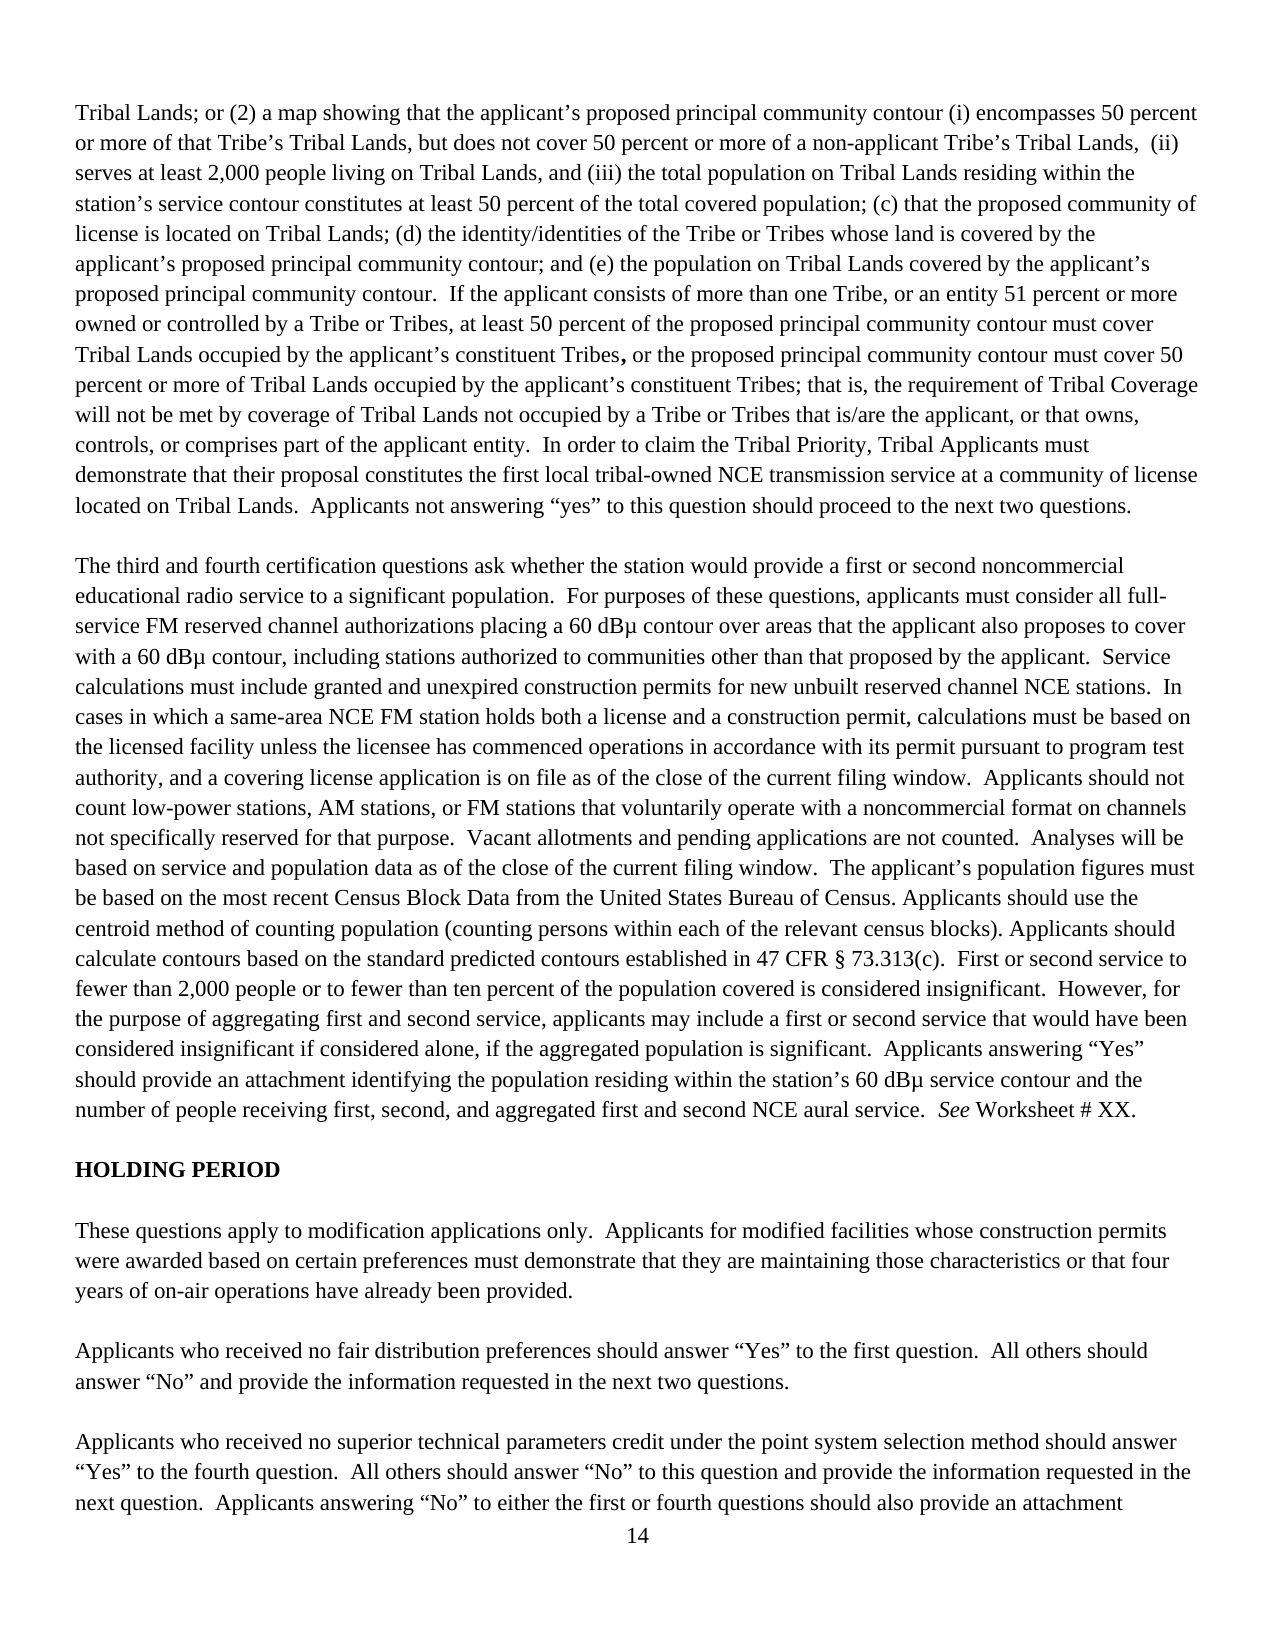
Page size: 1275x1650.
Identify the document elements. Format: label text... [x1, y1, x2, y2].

text The third and fourth certification questions ask whether the station would provide a first or second noncommercial educational radio service to a significant population. For purposes of these questions, applicants must consider all full-service FM reserved channel authorizations placing a 60 dBµ contour over areas that the applicant also proposes to cover with a 60 dBµ contour, including stations authorized to communities other than that proposed by the applicant. Service calculations must include granted and unexpired construction permits for new unbuilt reserved channel NCE stations. In cases in which a same-area NCE FM station holds both a license and a construction permit, calculations must be based on the licensed facility unless the licensee has commenced operations in accordance with its permit pursuant to program test authority, and a covering license application is on file as of the close of the current filing window. Applicants should not count low-power stations, AM stations, or FM stations that voluntarily operate with a noncommercial format on channels not specifically reserved for that purpose. Vacant allotments and pending applications are not counted. Analyses will be based on service and population data as of the close of the current filing window. The applicant’s population figures must be based on the most recent Census Block Data from the United States Bureau of Census. Applicants should use the centroid method of counting population (counting persons within each of the relevant census blocks). Applicants should calculate contours based on the standard predicted contours established in 47 CFR § 73.313(c). First or second service to fewer than 2,000 people or to fewer than ten percent of the population covered is considered insignificant. However, for the purpose of aggregating first and second service, applicants may include a first or second service that would have been considered insignificant if considered alone, if the aggregated population is significant. Applicants answering “Yes” should provide an attachment identifying the population residing within the station’s 60 dBµ service contour and the number of people receiving first, second, and aggregated first and second NCE aural service. See Worksheet # XX. [75, 552, 1200, 1122]
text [75, 1428, 1200, 1515]
text These questions apply to modification applications only. Applicants for modified facilities whose construction permits were awarded based on certain preferences must demonstrate that they are maintaining those characteristics or that four years of on-air operations have already been provided. [75, 1217, 1200, 1303]
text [75, 99, 1200, 518]
text HOLDING PERIOD [75, 1156, 1200, 1183]
text Applicants who received no fair distribution preferences should answer “Yes” to the first question. All others should answer “No” and provide the information requested in the next two questions. [75, 1338, 1200, 1394]
